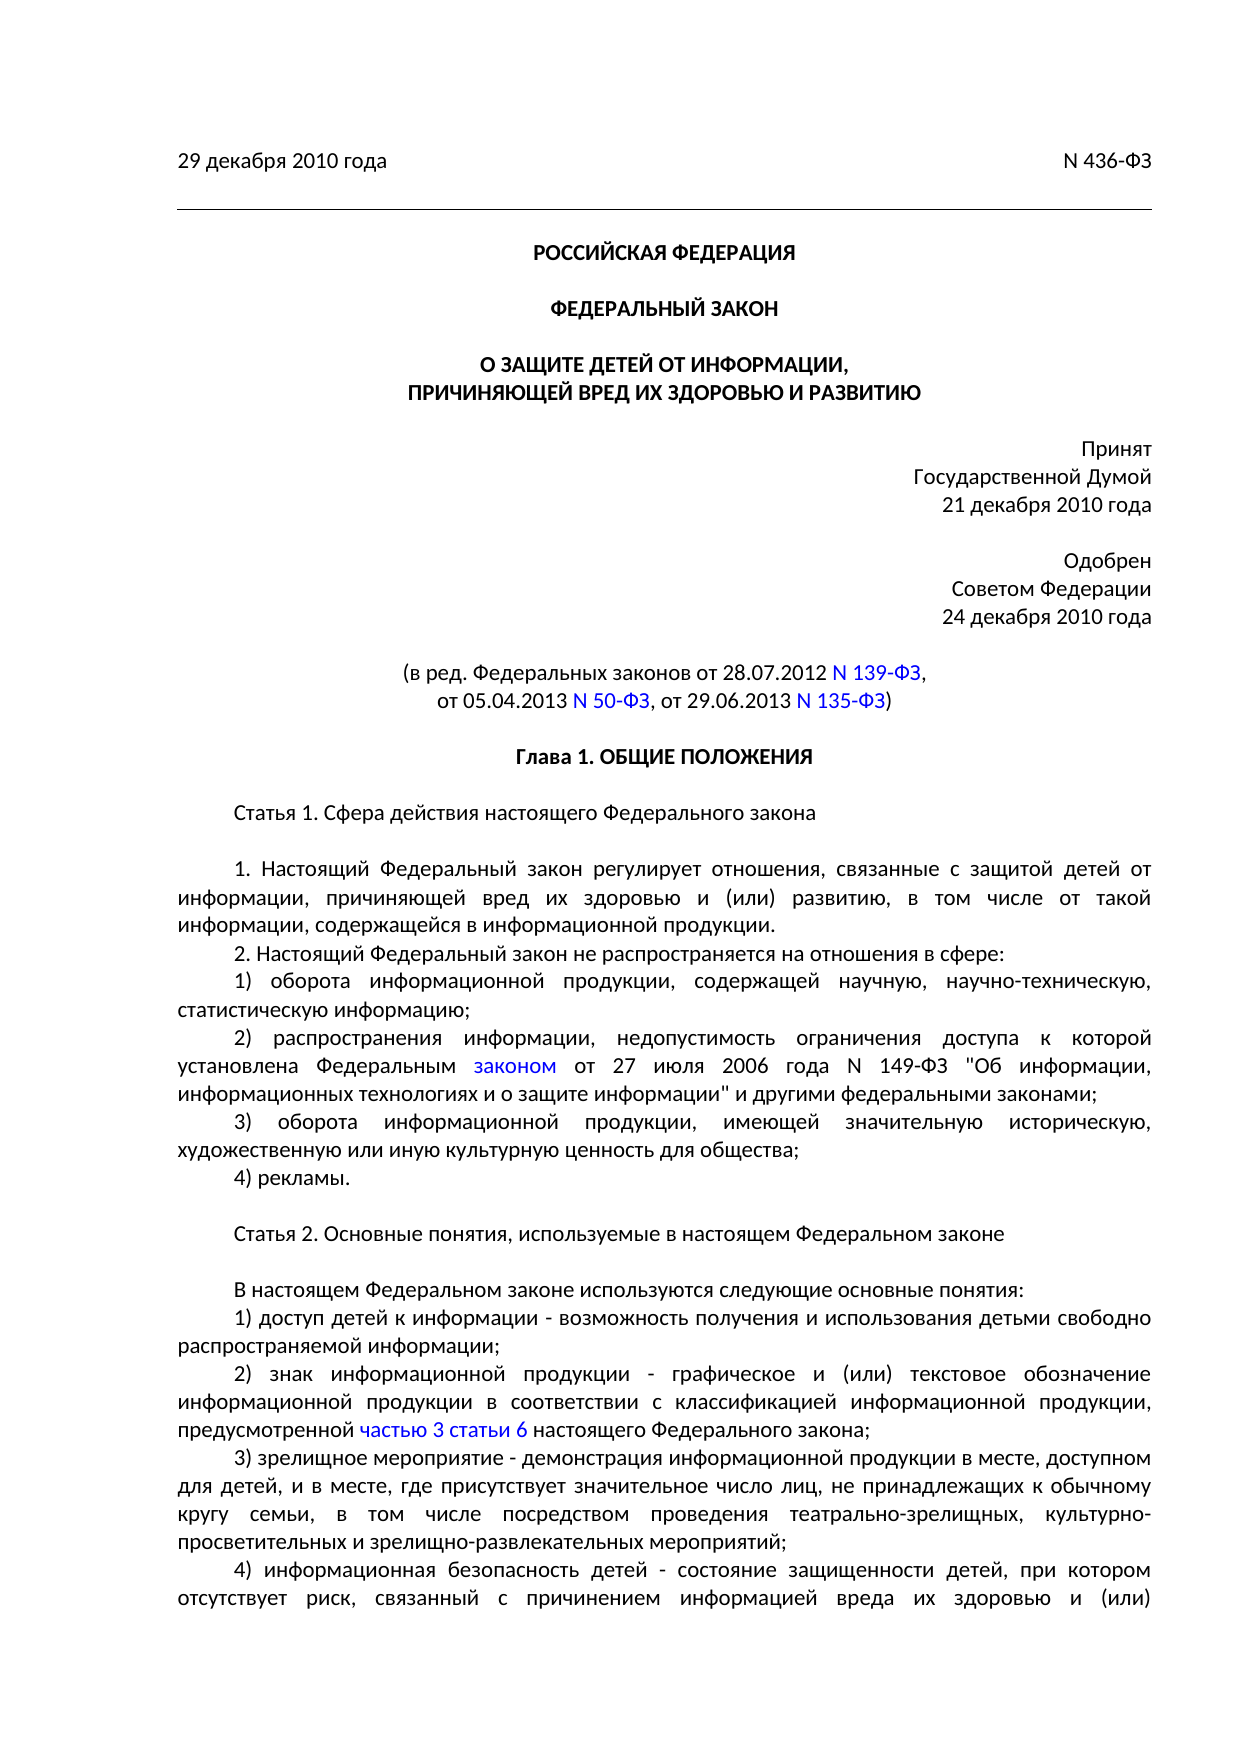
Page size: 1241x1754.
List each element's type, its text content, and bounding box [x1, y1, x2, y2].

text ПРИЧИНЯЮЩЕЙ ВРЕД ИХ ЗДОРОВЬЮ И РАЗВИТИЮ [177, 378, 1152, 406]
text Советом Федерации [177, 574, 1152, 602]
text В настоящем Федеральном законе используются следующие основные понятия: [177, 1275, 1152, 1303]
text (в ред. Федеральных законов от 28.07.2012 N 139-ФЗ, [177, 658, 1152, 686]
text 3) зрелищное мероприятие - демонстрация информационной продукции в месте, доступном для детей, и в месте, где присутствует значительное число лиц, не принадлежащих к обычному кругу семьи, в том числе посредством проведения театрально-зрелищных, культурно-просветительных и зрелищно-развлекательных мероприятий; [177, 1443, 1152, 1555]
text от 05.04.2013 N 50-ФЗ, от 29.06.2013 N 135-ФЗ) [177, 686, 1152, 714]
text 1. Настоящий Федеральный закон регулирует отношения, связанные с защитой детей от информации, причиняющей вред их здоровью и (или) развитию, в том числе от такой информации, содержащейся в информационной продукции. [177, 854, 1152, 939]
text 4) рекламы. [177, 1163, 1152, 1191]
text 1) доступ детей к информации - возможность получения и использования детьми свободно распространяемой информации; [177, 1303, 1152, 1359]
text Глава 1. ОБЩИЕ ПОЛОЖЕНИЯ [177, 742, 1152, 771]
text 3) оборота информационной продукции, имеющей значительную историческую, художественную или иную культурную ценность для общества; [177, 1107, 1152, 1163]
text Статья 1. Сфера действия настоящего Федерального закона [177, 798, 1152, 827]
text 1) оборота информационной продукции, содержащей научную, научно-техническую, статистическую информацию; [177, 967, 1152, 1023]
text Одобрен [177, 546, 1152, 574]
text РОССИЙСКАЯ ФЕДЕРАЦИЯ [177, 238, 1152, 266]
text 21 декабря 2010 года [177, 490, 1152, 518]
text 2. Настоящий Федеральный закон не распространяется на отношения в сфере: [177, 939, 1152, 967]
text ФЕДЕРАЛЬНЫЙ ЗАКОН [177, 294, 1152, 322]
text 2) знак информационной продукции - графическое и (или) текстовое обозначение информационной продукции в соответствии с классификацией информационной продукции, предусмотренной частью 3 статьи 6 настоящего Федерального закона; [177, 1359, 1152, 1443]
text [177, 1555, 1152, 1611]
text 2) распространения информации, недопустимость ограничения доступа к которой установлена Федеральным законом от 27 июля 2006 года N 149-ФЗ "Об информации, информационных технологиях и о защите информации" и другими федеральными законами; [177, 1023, 1152, 1107]
text 29 декабря 2010 года N 436-ФЗ [177, 146, 1152, 202]
text Статья 2. Основные понятия, используемые в настоящем Федеральном законе [177, 1219, 1152, 1247]
text 24 декабря 2010 года [177, 602, 1152, 630]
text О ЗАЩИТЕ ДЕТЕЙ ОТ ИНФОРМАЦИИ, [177, 350, 1152, 378]
text Государственной Думой [177, 462, 1152, 490]
text Принят [177, 434, 1152, 462]
